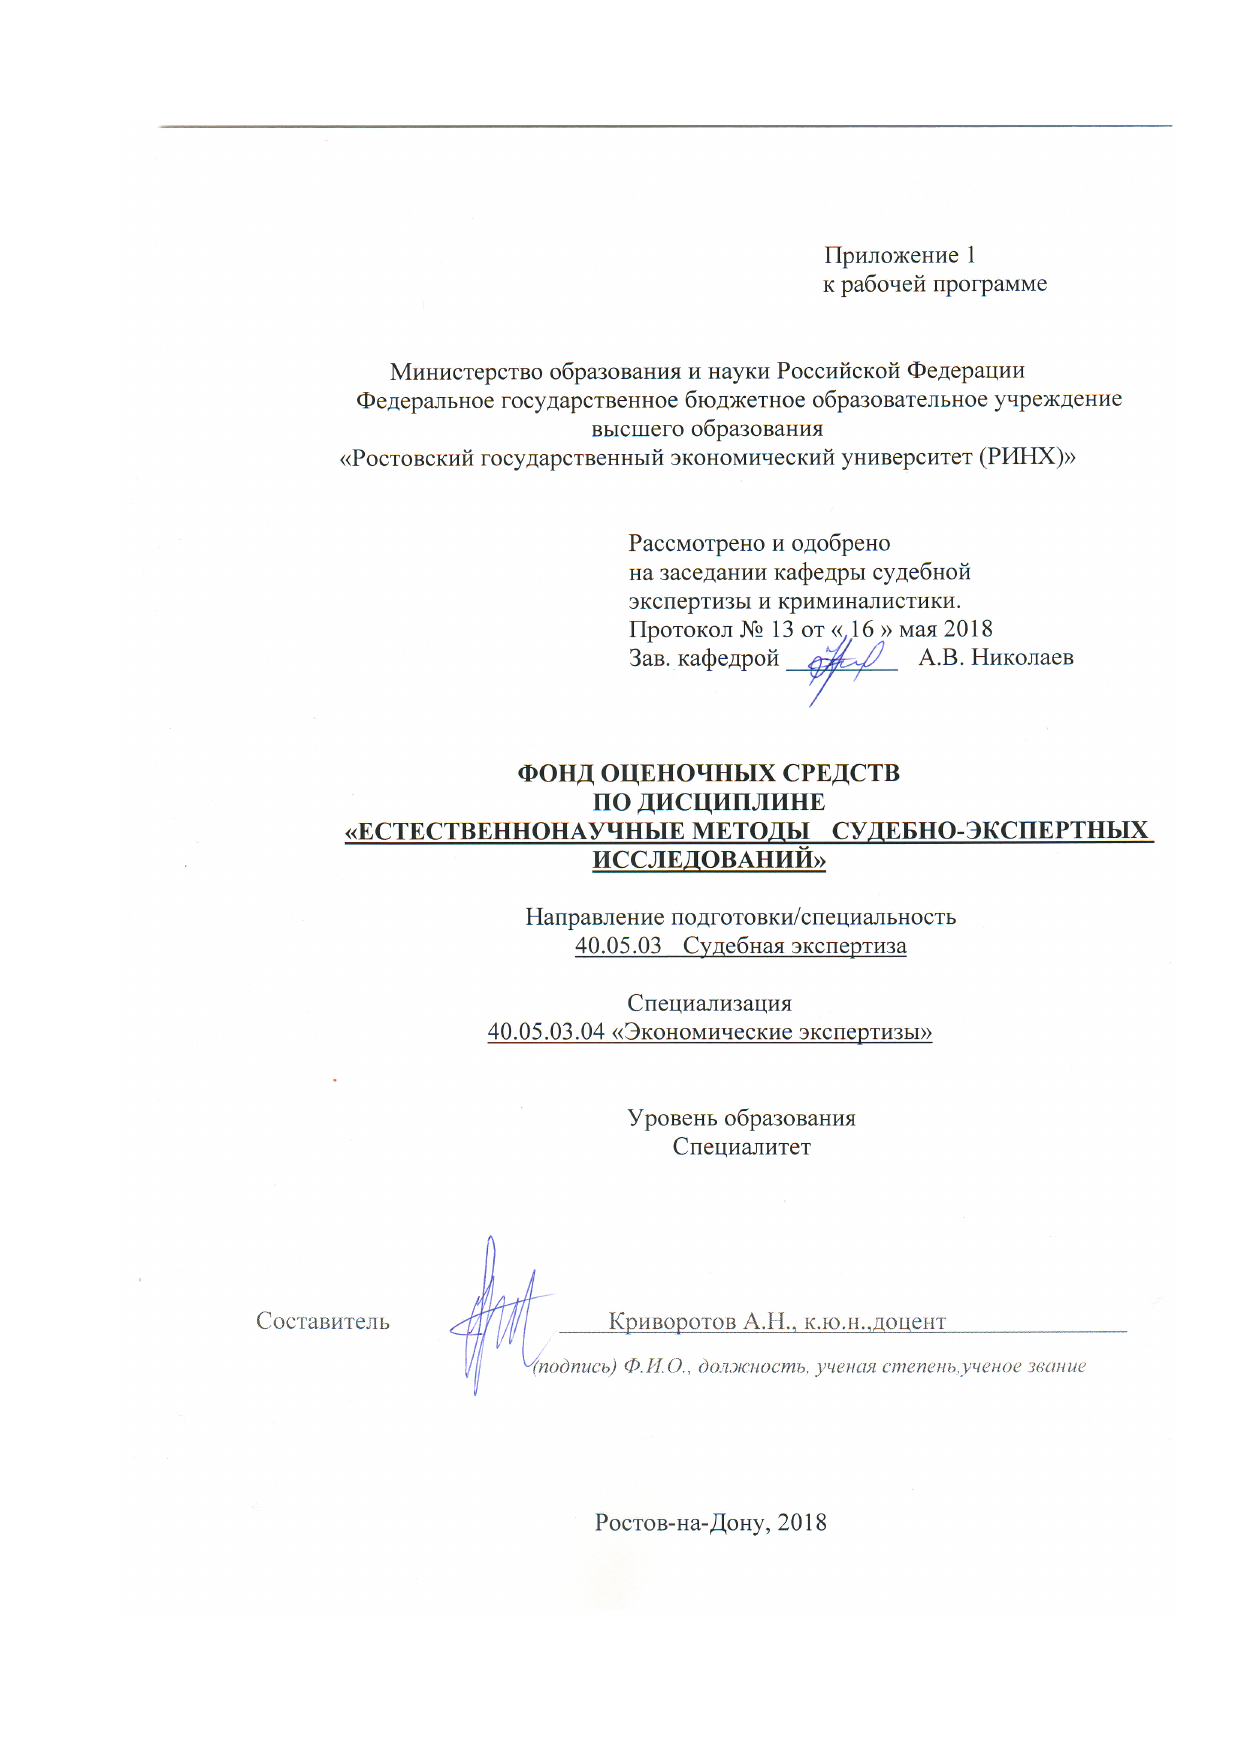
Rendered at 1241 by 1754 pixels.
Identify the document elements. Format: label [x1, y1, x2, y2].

picture [118, 115, 1182, 1619]
